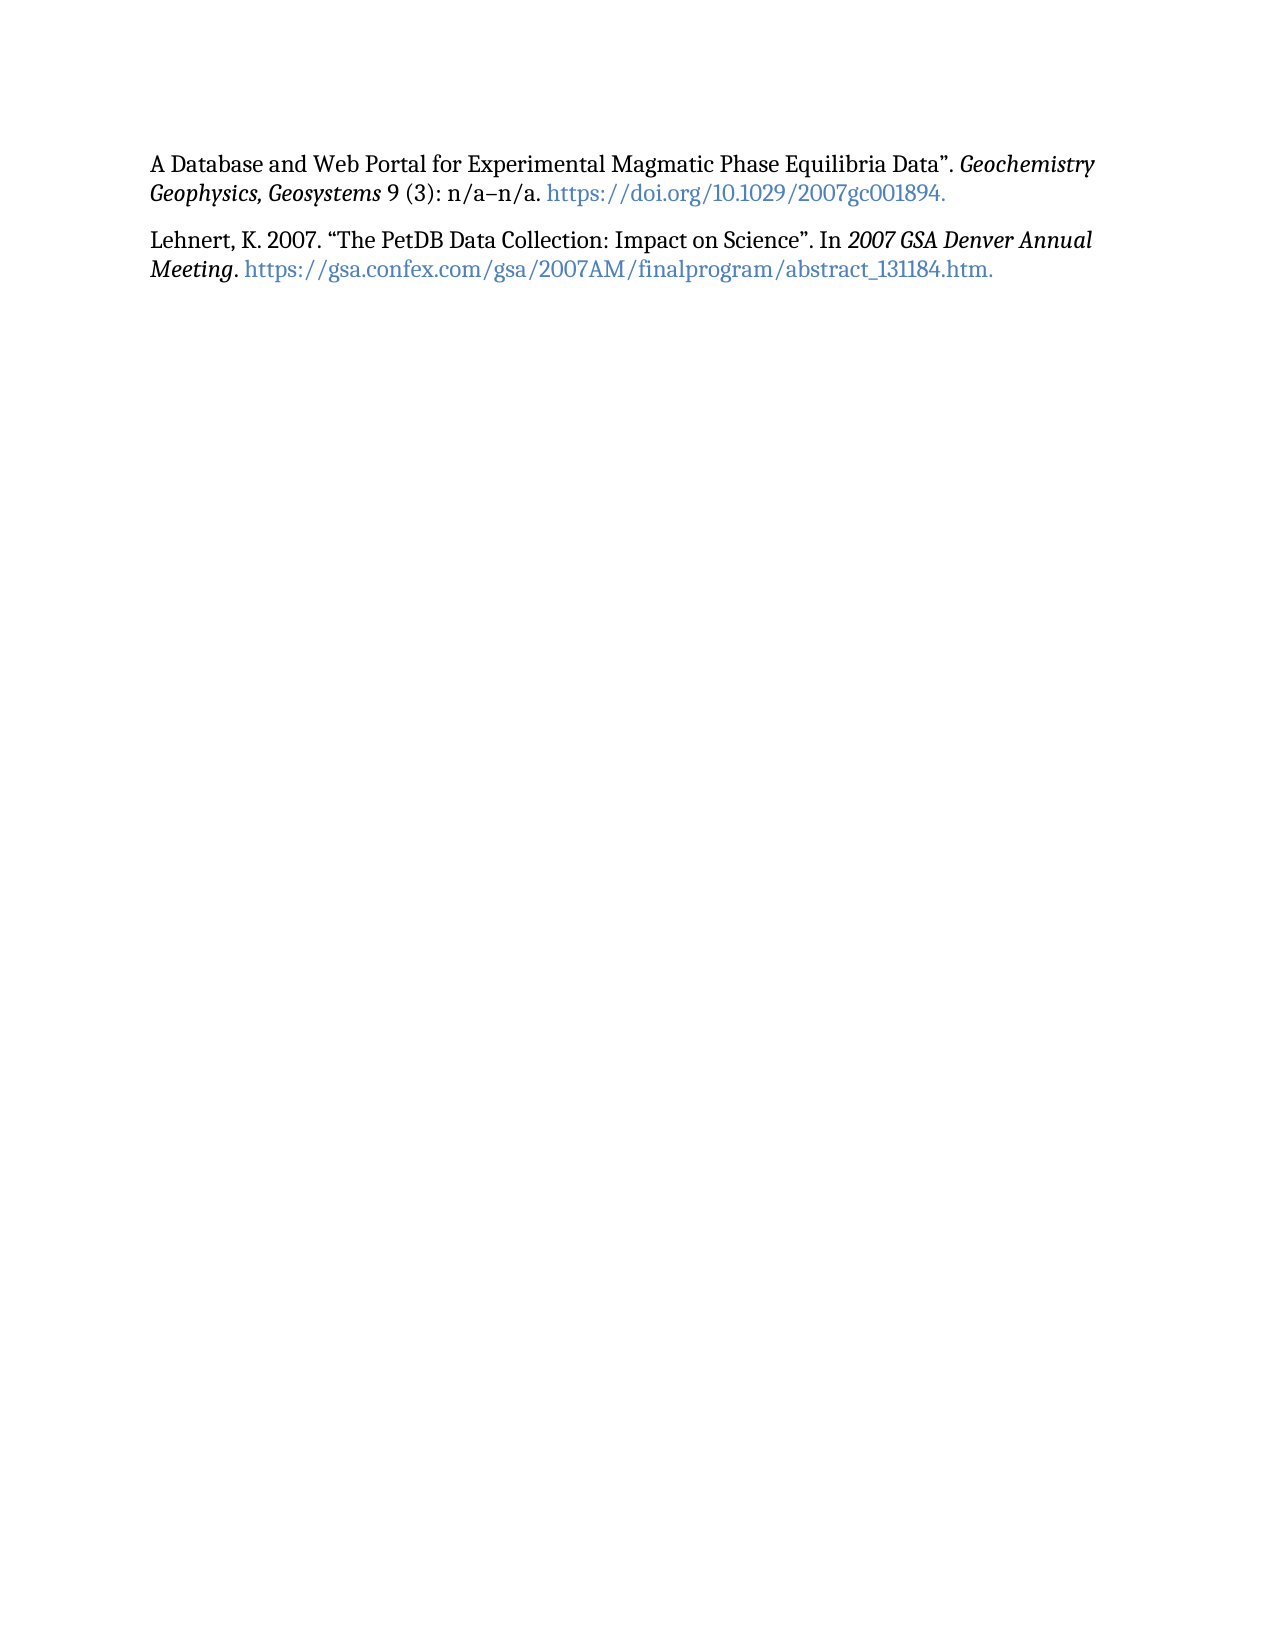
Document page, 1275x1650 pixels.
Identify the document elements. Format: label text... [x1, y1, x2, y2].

text Lehnert, K. 2007. “The PetDB Data Collection: Impact on Science”. In 2007 GSA Denver Annual Meeting. https://gsa.confex.com/gsa/2007AM/finalprogram/abstract_131184.htm. [150, 226, 1125, 284]
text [150, 150, 1125, 207]
